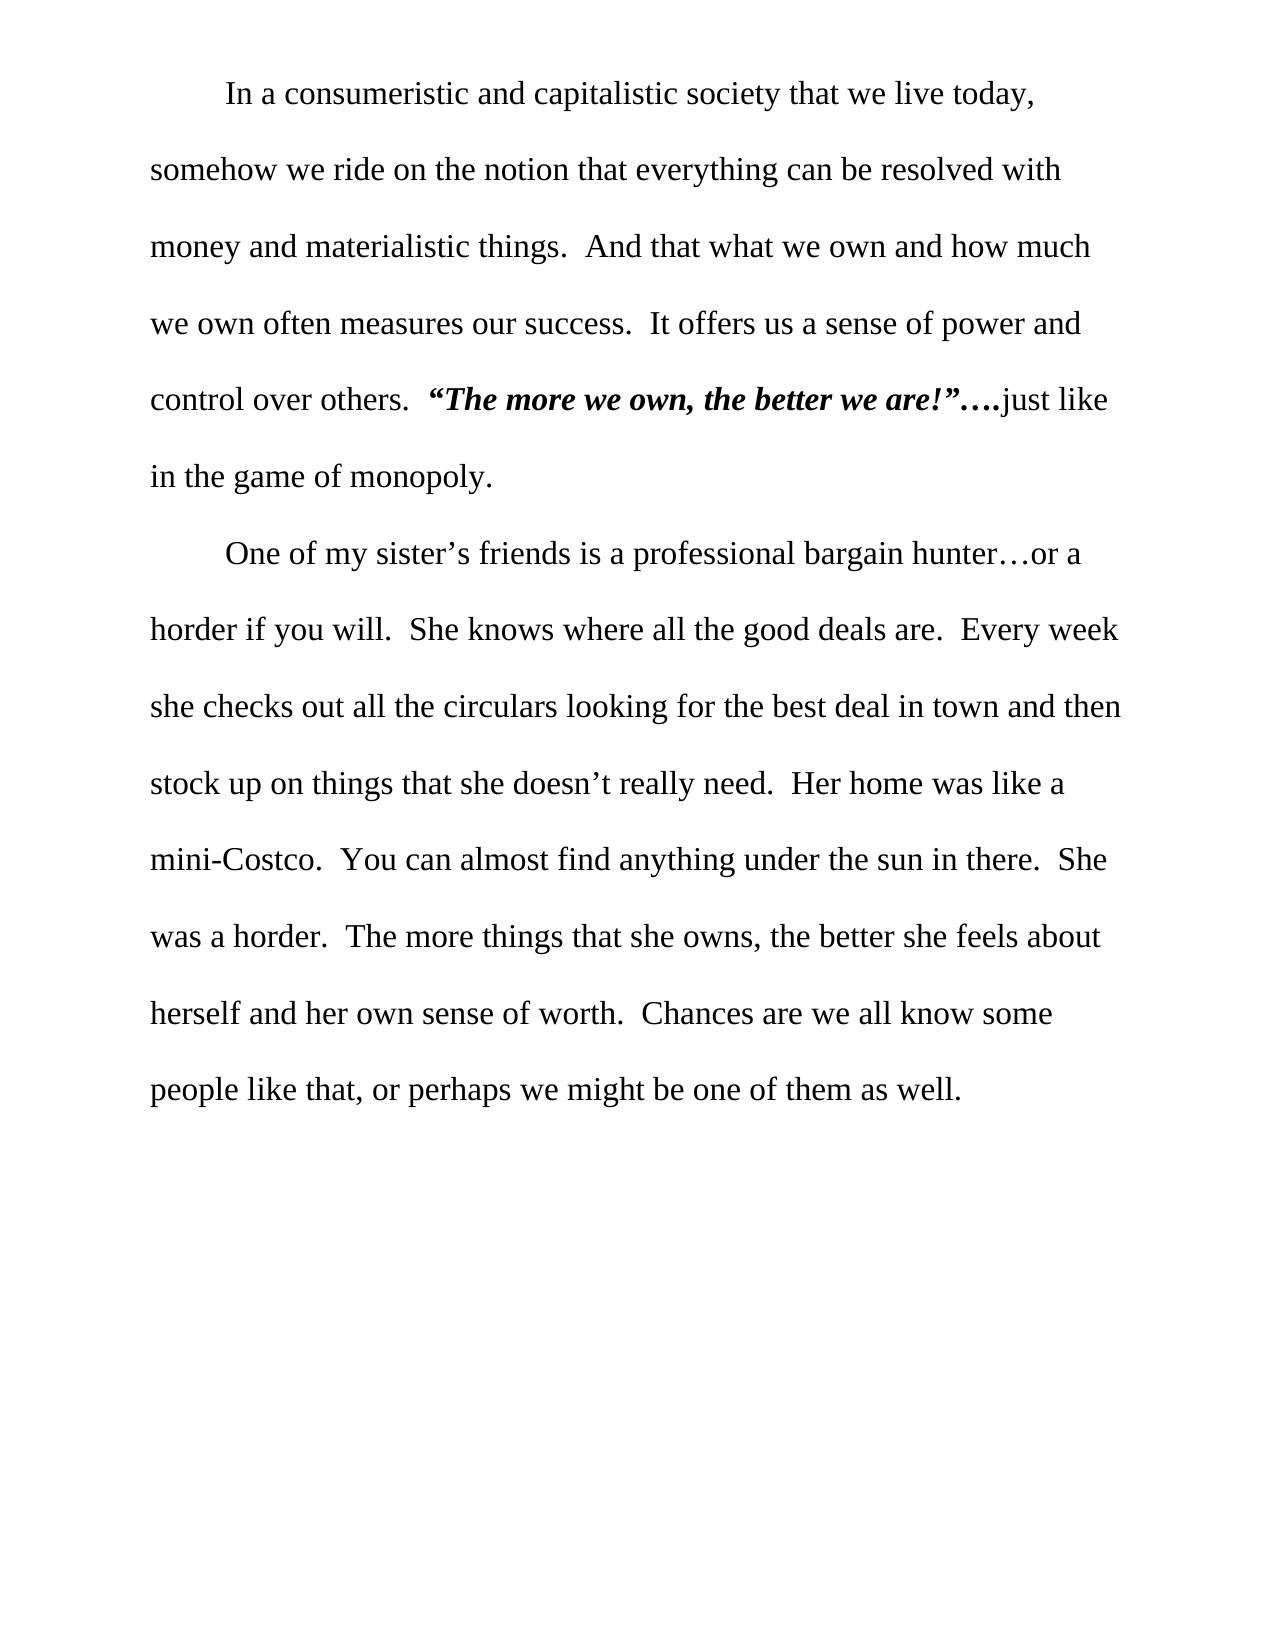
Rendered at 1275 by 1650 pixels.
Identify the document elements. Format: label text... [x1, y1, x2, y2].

text One of my sister’s friends is a professional bargain hunter…or a horder if you will. She knows where all the good deals are. Every week she checks out all the circulars looking for the best deal in town and then stock up on things that she doesn’t really need. Her home was like a mini-Costco. You can almost find anything under the sun in there. She was a horder. The more things that she owns, the better she feels about herself and her own sense of worth. Chances are we all know some people like that, or perhaps we might be one of them as well. [150, 533, 1125, 1108]
text In a consumeristic and capitalistic society that we live today, somehow we ride on the notion that everything can be resolved with money and materialistic things. And that what we own and how much we own often measures our success. It offers us a sense of power and control over others. “The more we own, the better we are!”….just like in the game of monopoly. [150, 73, 1125, 495]
